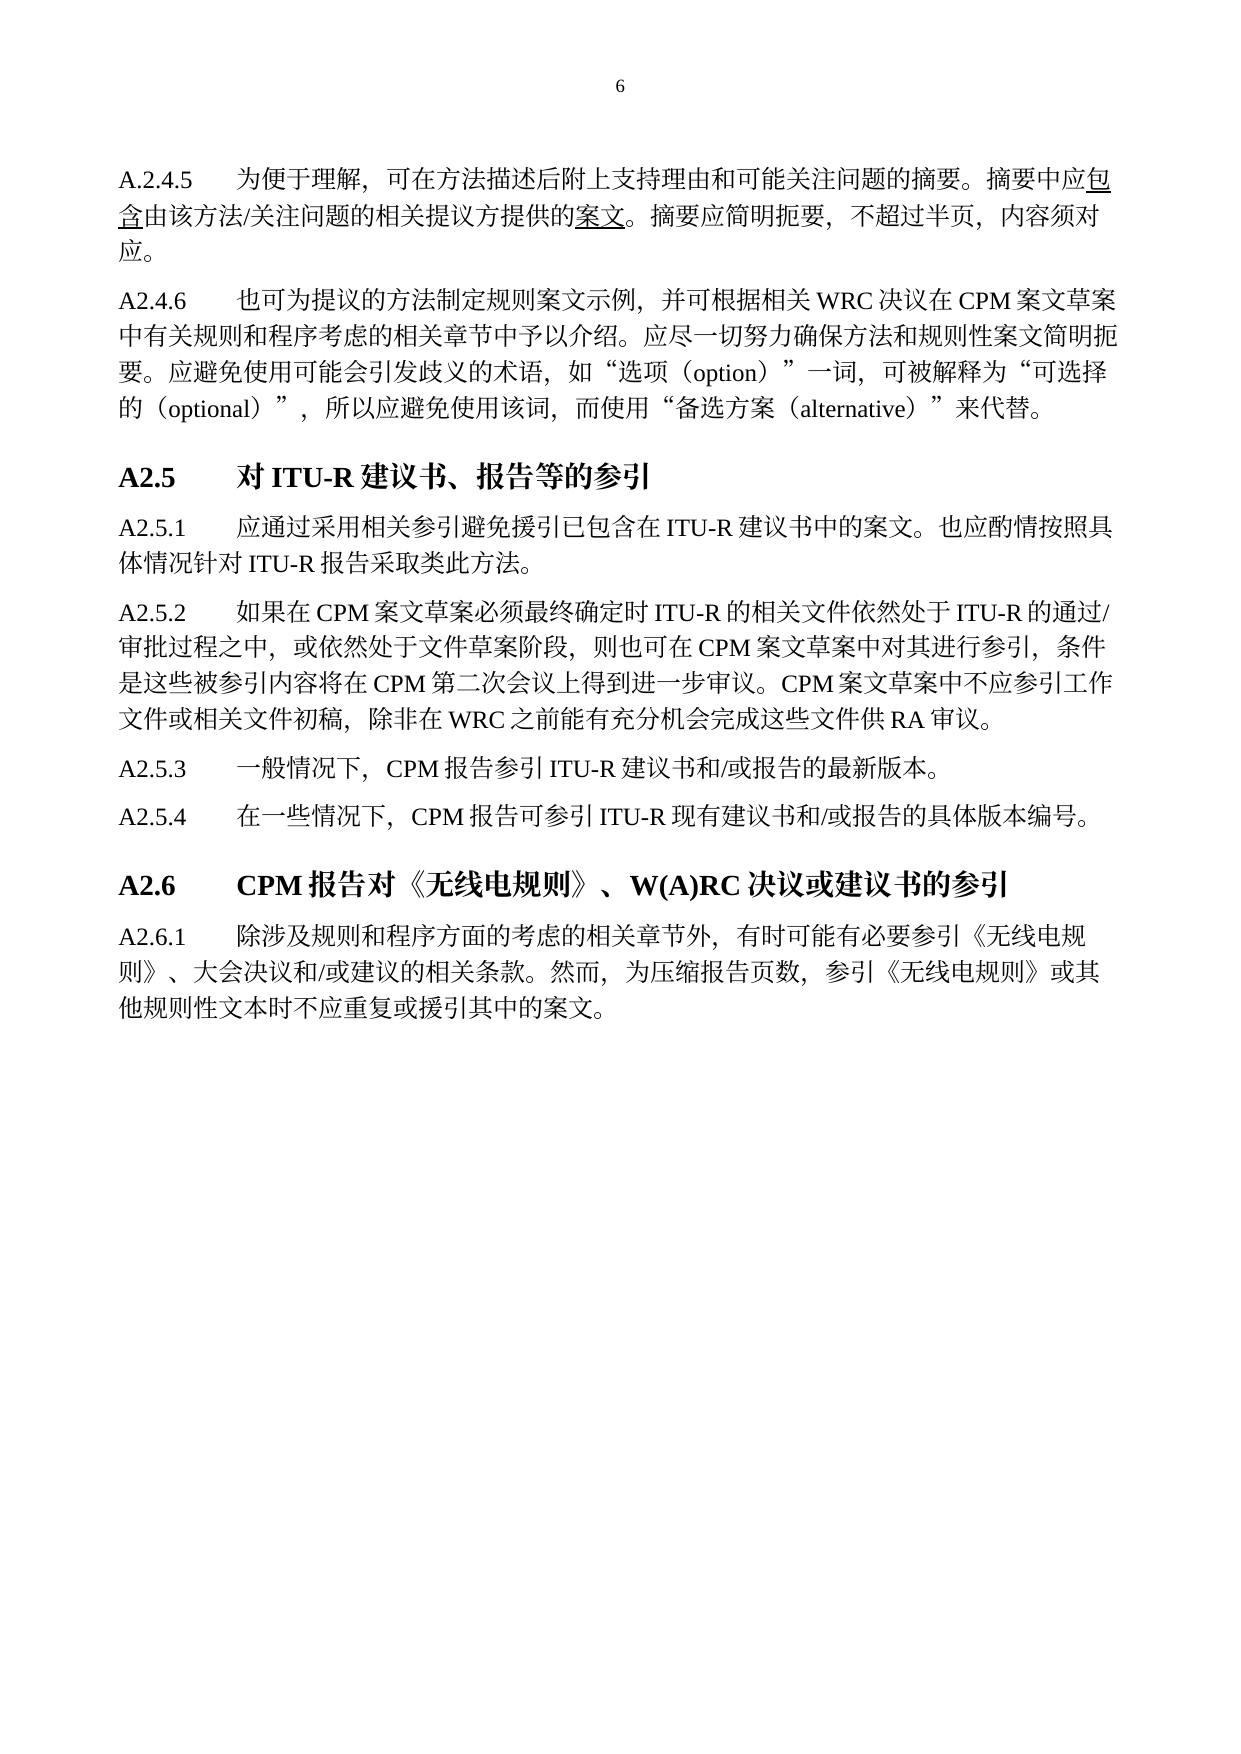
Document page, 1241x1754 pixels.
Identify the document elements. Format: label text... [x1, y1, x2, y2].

subtitle A2.5 对ITU-R建议书、报告等的参引 [118, 453, 1122, 495]
text A2.5.1 应通过采用相关参引避免援引已包含在ITU-R建议书中的案文。也应酌情按照具体情况针对ITU-R报告采取类此方法。 [118, 508, 1122, 580]
text A2.5.4 在一些情况下，CPM报告可参引ITU-R现有建议书和/或报告的具体版本编号。 [118, 797, 1122, 833]
subtitle A2.6 CPM报告对《无线电规则》、W(A)RC决议或建议书的参引 [118, 862, 1122, 904]
text A2.5.2 如果在CPM案文草案必须最终确定时ITU-R的相关文件依然处于ITU-R的通过/审批过程之中，或依然处于文件草案阶段，则也可在CPM案文草案中对其进行参引，条件是这些被参引内容将在CPM第二次会议上得到进一步审议。CPM案文草案中不应参引工作文件或相关文件初稿，除非在WRC之前能有充分机会完成这些文件供RA审议。 [118, 592, 1122, 736]
text A2.6.1 除涉及规则和程序方面的考虑的相关章节外，有时可能有必要参引《无线电规则》、大会决议和/或建议的相关条款。然而，为压缩报告页数，参引《无线电规则》或其他规则性文本时不应重复或援引其中的案文。 [118, 916, 1122, 1024]
text A2.4.6 也可为提议的方法制定规则案文示例，并可根据相关WRC决议在CPM案文草案中有关规则和程序考虑的相关章节中予以介绍。应尽一切努力确保方法和规则性案文简明扼要。应避免使用可能会引发歧义的术语，如“选项（option）”一词，可被解释为“可选择的（optional）”，所以应避免使用该词，而使用“备选方案（alternative）”来代替。 [118, 281, 1122, 424]
text A2.5.3 一般情况下，CPM报告参引ITU-R建议书和/或报告的最新版本。 [118, 748, 1122, 784]
text A.2.4.5 为便于理解，可在方法描述后附上支持理由和可能关注问题的摘要。摘要中应包含由该方法/关注问题的相关提议方提供的案文。摘要应简明扼要，不超过半页，内容须对应。 [118, 160, 1122, 268]
